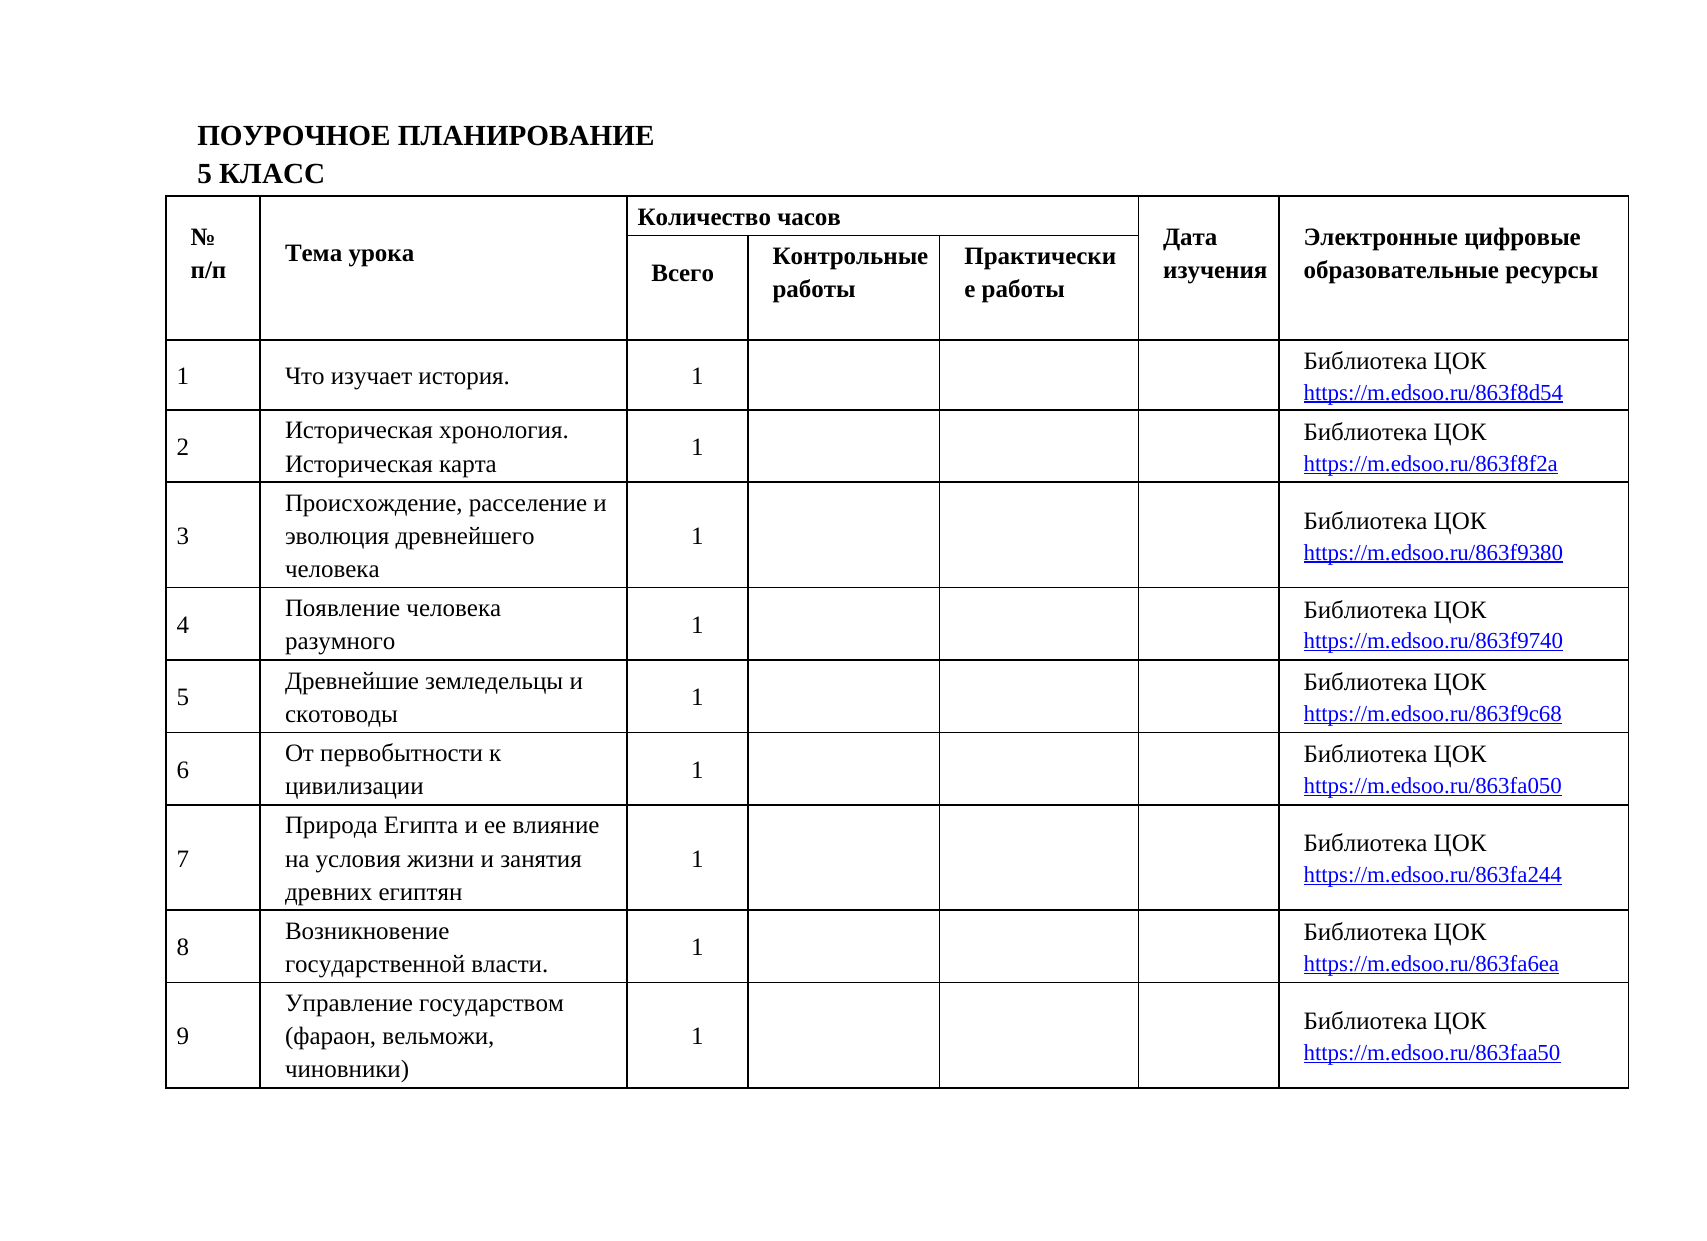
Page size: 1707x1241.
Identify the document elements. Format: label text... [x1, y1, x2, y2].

table_header Дата изучения [1139, 197, 1278, 339]
table_cell [1139, 983, 1278, 1087]
table_cell [749, 411, 939, 481]
table_cell [749, 588, 939, 659]
table_cell [1139, 341, 1278, 409]
table_cell Библиотека ЦОК https://m.edsoo.ru/863f9c68 [1280, 661, 1628, 731]
table_cell [749, 483, 939, 587]
table_cell 5 [167, 661, 259, 731]
table_cell 3 [167, 483, 259, 587]
table_cell [749, 911, 939, 982]
table_cell [940, 983, 1138, 1087]
table_cell [940, 483, 1138, 587]
table_cell Что изучает история. [261, 341, 626, 409]
table_header Тема урока [261, 197, 626, 339]
table_header № п/п [167, 197, 259, 339]
table_cell [749, 806, 939, 909]
table_cell [940, 733, 1138, 804]
table_cell Библиотека ЦОК https://m.edsoo.ru/863fa244 [1280, 806, 1628, 909]
table_cell [1139, 588, 1278, 659]
table_cell 1 [628, 806, 747, 909]
table_cell 1 [628, 341, 747, 409]
table_cell Всего [628, 236, 747, 339]
table_cell 1 [628, 911, 747, 982]
table_cell Библиотека ЦОК https://m.edsoo.ru/863f9740 [1280, 588, 1628, 659]
table_cell Библиотека ЦОК https://m.edsoo.ru/863f9380 [1280, 483, 1628, 587]
table_cell 1 [628, 733, 747, 804]
table_cell Историческая хронология. Историческая карта [261, 411, 626, 481]
table_cell 1 [628, 983, 747, 1087]
table_cell Практические работы [940, 236, 1138, 339]
table_cell [940, 911, 1138, 982]
table_cell Возникновение государственной власти. [261, 911, 626, 982]
text 5 КЛАСС [190, 157, 1618, 190]
table_cell 4 [167, 588, 259, 659]
table_cell 9 [167, 983, 259, 1087]
table_header Электронные цифровые образовательные ресурсы [1280, 197, 1628, 339]
table_cell [940, 411, 1138, 481]
table_cell Библиотека ЦОК https://m.edsoo.ru/863fa050 [1280, 733, 1628, 804]
table_header Количество часов [628, 197, 1138, 234]
table_cell [1139, 661, 1278, 731]
table_cell Управление государством (фараон, вельможи, чиновники) [261, 983, 626, 1087]
table_cell [1139, 483, 1278, 587]
table_cell 1 [628, 411, 747, 481]
text ПОУРОЧНОЕ ПЛАНИРОВАНИЕ [190, 118, 1618, 152]
table_cell [749, 733, 939, 804]
table_cell [749, 661, 939, 731]
table_cell Библиотека ЦОК https://m.edsoo.ru/863fa6ea [1280, 911, 1628, 982]
table_cell [940, 588, 1138, 659]
table_cell 6 [167, 733, 259, 804]
table_cell 1 [628, 483, 747, 587]
table_cell 8 [167, 911, 259, 982]
table_cell [1139, 911, 1278, 982]
table_cell Появление человека разумного [261, 588, 626, 659]
table_cell [940, 341, 1138, 409]
table_cell [749, 983, 939, 1087]
table_cell 1 [167, 341, 259, 409]
table_cell Древнейшие земледельцы и скотоводы [261, 661, 626, 731]
table_cell 1 [628, 661, 747, 731]
table_cell Библиотека ЦОК https://m.edsoo.ru/863faa50 [1280, 983, 1628, 1087]
table_cell [1139, 411, 1278, 481]
table_cell 1 [628, 588, 747, 659]
table_cell Контрольные работы [749, 236, 939, 339]
table_cell [940, 661, 1138, 731]
table_cell 2 [167, 411, 259, 481]
table_cell Происхождение, расселение и эволюция древнейшего человека [261, 483, 626, 587]
table_cell Природа Египта и ее влияние на условия жизни и занятия древних египтян [261, 806, 626, 909]
table_cell 7 [167, 806, 259, 909]
table_cell [1139, 806, 1278, 909]
table_cell Библиотека ЦОК https://m.edsoo.ru/863f8d54 [1280, 341, 1628, 409]
table_cell [1139, 733, 1278, 804]
table_cell От первобытности к цивилизации [261, 733, 626, 804]
table_cell [749, 341, 939, 409]
table_cell Библиотека ЦОК https://m.edsoo.ru/863f8f2a [1280, 411, 1628, 481]
table_cell [940, 806, 1138, 909]
